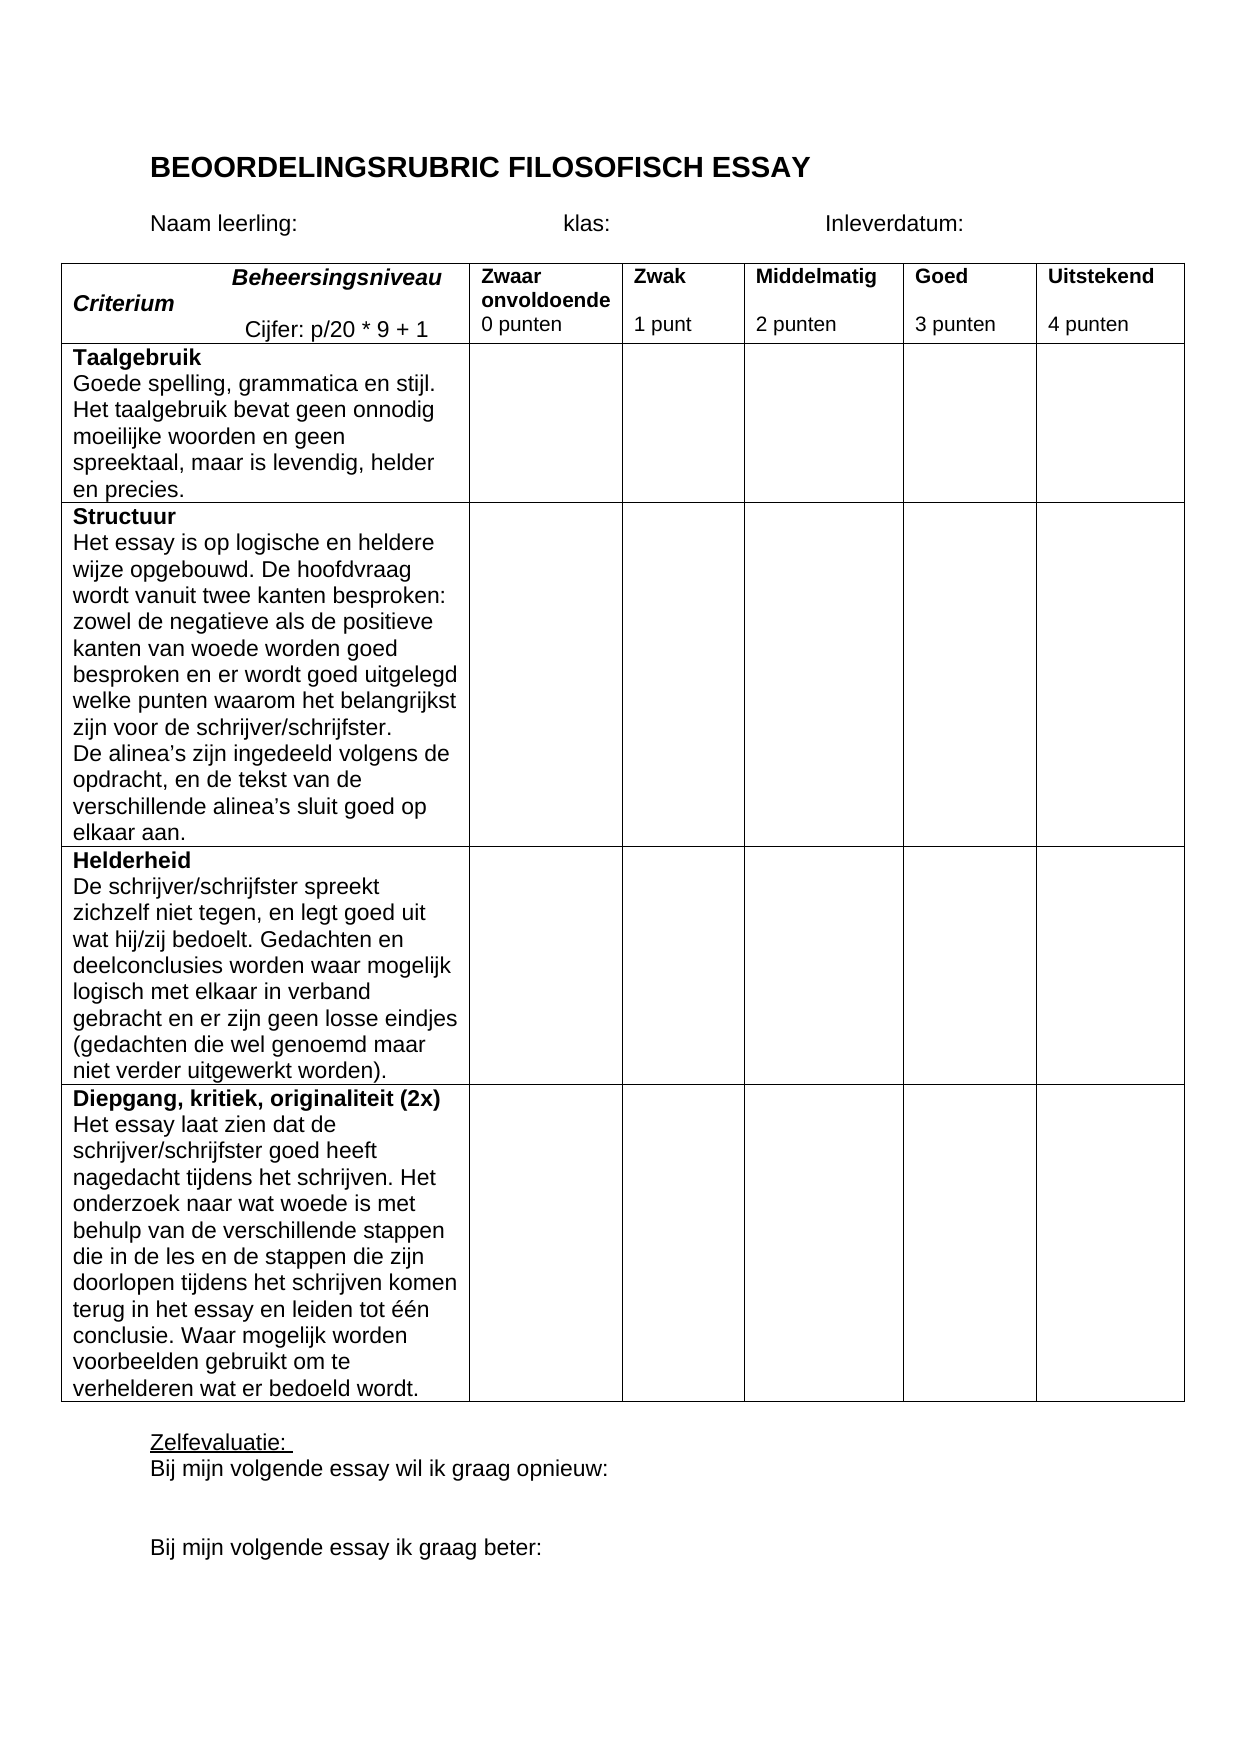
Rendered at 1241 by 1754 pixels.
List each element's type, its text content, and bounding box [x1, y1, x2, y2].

table_cell [745, 1085, 903, 1401]
table_header Zwak 1 punt [623, 264, 744, 343]
table_cell [745, 503, 903, 846]
table_header Goed 3 punten [904, 264, 1036, 343]
table_cell Structuur Het essay is op logische en heldere wijze opgebouwd. De hoofdvraag wordt vanuit twee kanten besproken: zowel de negatieve als de positieve kanten van woede worden goed besproken en er wordt goed uitgelegd welke punten waarom het belangrijkst zijn voor de schrijver/schrijfster. De alinea’s zijn ingedeeld volgens de opdracht, en de tekst van de verschillende alinea’s sluit goed op elkaar aan. [62, 503, 469, 846]
table_cell [623, 847, 744, 1084]
table_header Zwaar onvoldoende 0 punten [470, 264, 622, 343]
table_cell [623, 344, 744, 502]
text Bij mijn volgende essay wil ik graag opnieuw: [150, 1455, 1090, 1481]
table_cell [1037, 503, 1184, 846]
table_cell [904, 503, 1036, 846]
table_cell Helderheid De schrijver/schrijfster spreekt zichzelf niet tegen, en legt goed uit wat hij/zij bedoelt. Gedachten en deelconclusies worden waar mogelijk logisch met elkaar in verband gebracht en er zijn geen losse eindjes (gedachten die wel genoemd maar niet verder uitgewerkt worden). [62, 847, 469, 1084]
table_cell Diepgang, kritiek, originaliteit (2x) Het essay laat zien dat de schrijver/schrijfster goed heeft nagedacht tijdens het schrijven. Het onderzoek naar wat woede is met behulp van de verschillende stappen die in de les en de stappen die zijn doorlopen tijdens het schrijven komen terug in het essay en leiden tot één conclusie. Waar mogelijk worden voorbeelden gebruikt om te verhelderen wat er bedoeld wordt. [62, 1085, 469, 1401]
table_cell [470, 1085, 622, 1401]
table_cell [623, 1085, 744, 1401]
table_cell [904, 344, 1036, 502]
table_cell [1037, 847, 1184, 1084]
table_cell Taalgebruik Goede spelling, grammatica en stijl. Het taalgebruik bevat geen onnodig moeilijke woorden en geen spreektaal, maar is levendig, helder en precies. [62, 344, 469, 502]
table_cell [904, 847, 1036, 1084]
table_cell [470, 503, 622, 846]
table_header Middelmatig 2 punten [745, 264, 903, 343]
text Zelfevaluatie: [150, 1428, 1090, 1455]
table_cell [1037, 1085, 1184, 1401]
table_cell [1037, 344, 1184, 502]
table_cell [623, 503, 744, 846]
text Bij mijn volgende essay ik graag beter: [150, 1534, 1090, 1560]
text BEOORDELINGSRUBRIC FILOSOFISCH ESSAY [150, 150, 1090, 183]
table_cell [745, 847, 903, 1084]
table_header Uitstekend 4 punten [1037, 264, 1184, 343]
table_cell [470, 344, 622, 502]
text Naam leerling: klas: Inleverdatum: [150, 210, 1090, 236]
table_cell [745, 344, 903, 502]
table_header Beheersingsniveau Criterium Cijfer: p/20 * 9 + 1 [62, 264, 469, 343]
table_cell [904, 1085, 1036, 1401]
table_cell [470, 847, 622, 1084]
